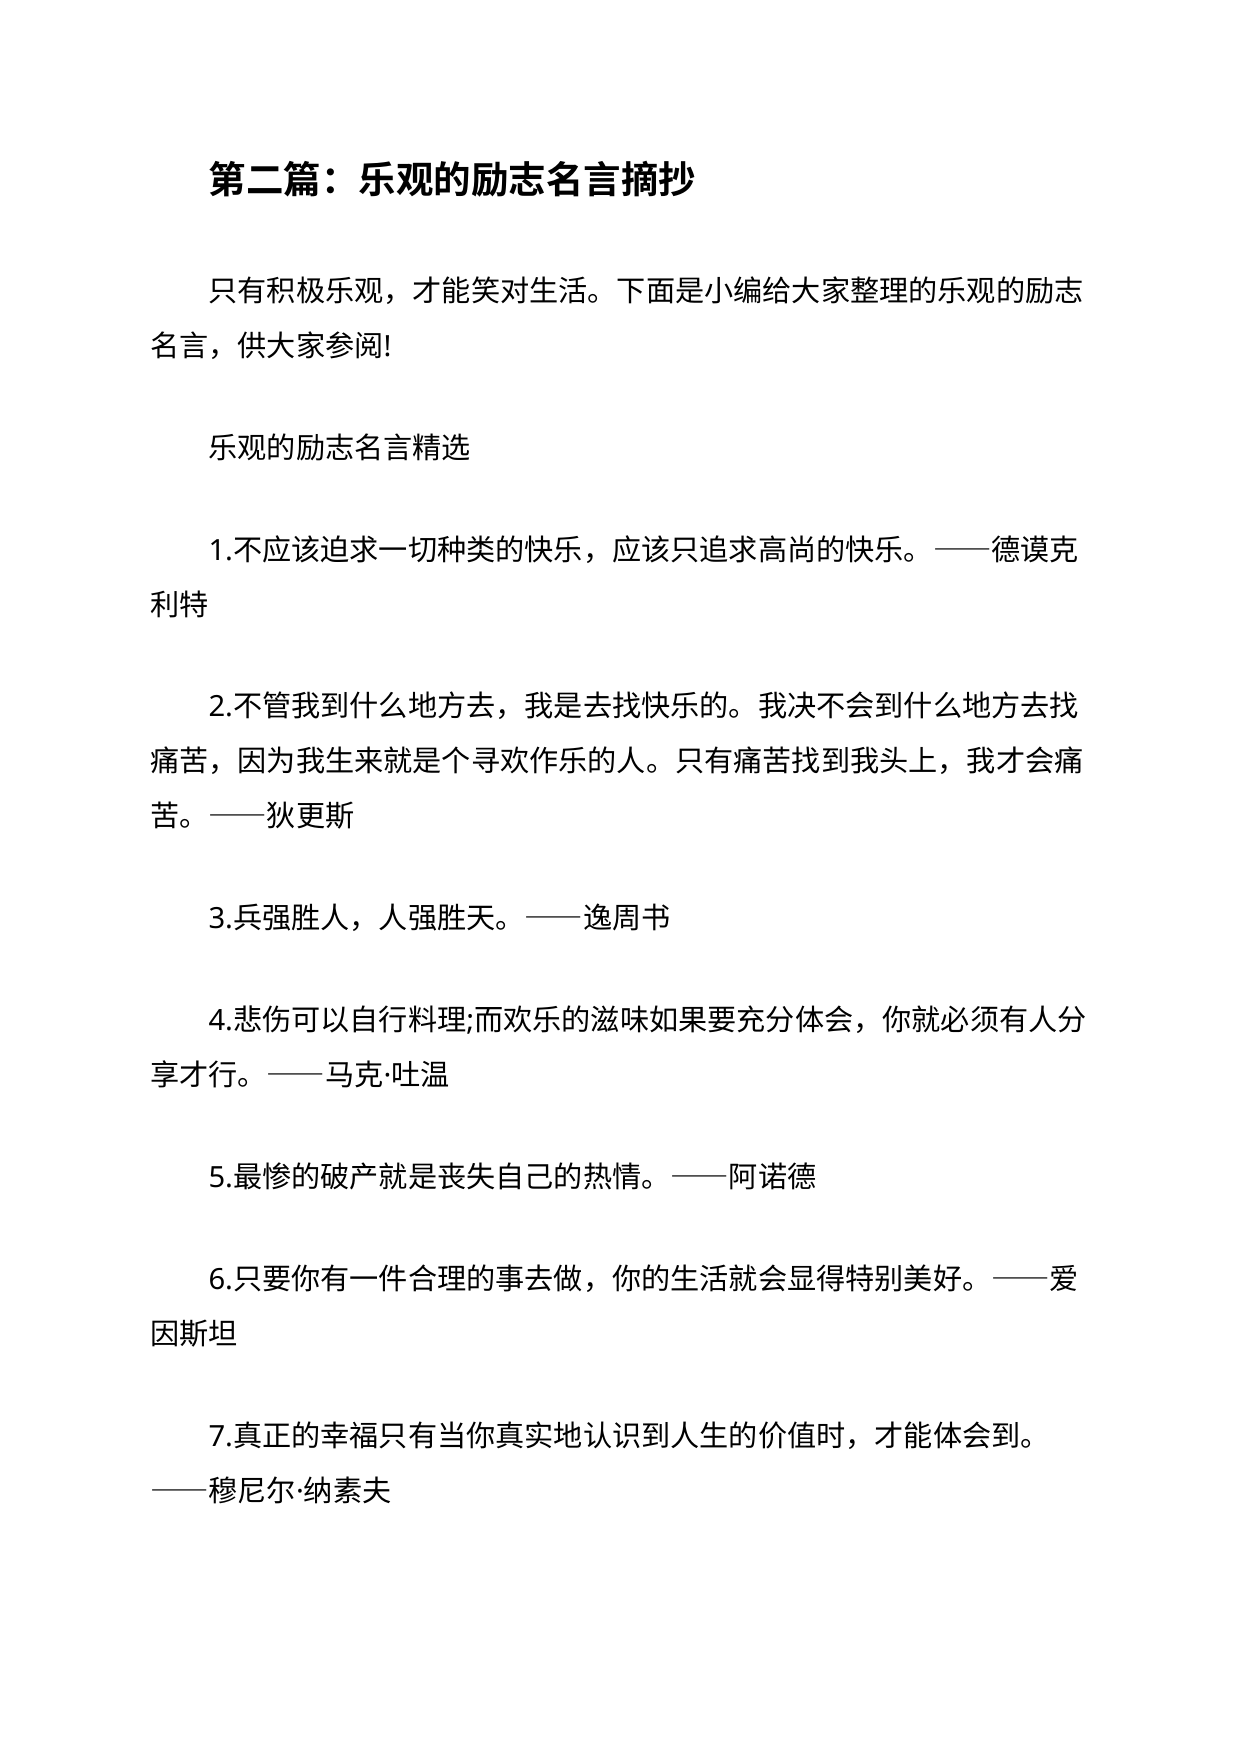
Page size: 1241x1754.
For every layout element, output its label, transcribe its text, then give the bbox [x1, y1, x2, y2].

text 1.不应该迫求一切种类的快乐，应该只追求高尚的快乐。——德谟克利特 [150, 526, 1090, 623]
text 4.悲伤可以自行料理;而欢乐的滋味如果要充分体会，你就必须有人分享才行。——马克·吐温 [150, 996, 1090, 1094]
text 只有积极乐观，才能笑对生活。下面是小编给大家整理的乐观的励志名言，供大家参阅! [150, 267, 1090, 365]
text 第二篇：乐观的励志名言摘抄 [150, 150, 1090, 204]
text 3.兵强胜人，人强胜天。——逸周书 [150, 894, 1090, 937]
text 乐观的励志名言精选 [150, 424, 1090, 467]
text 7.真正的幸福只有当你真实地认识到人生的价值时，才能体会到。——穆尼尔·纳素夫 [150, 1412, 1090, 1509]
text 2.不管我到什么地方去，我是去找快乐的。我决不会到什么地方去找痛苦，因为我生来就是个寻欢作乐的人。只有痛苦找到我头上，我才会痛苦。——狄更斯 [150, 683, 1090, 835]
text 5.最惨的破产就是丧失自己的热情。——阿诺德 [150, 1153, 1090, 1196]
text 6.只要你有一件合理的事去做，你的生活就会显得特别美好。——爱因斯坦 [150, 1255, 1090, 1353]
